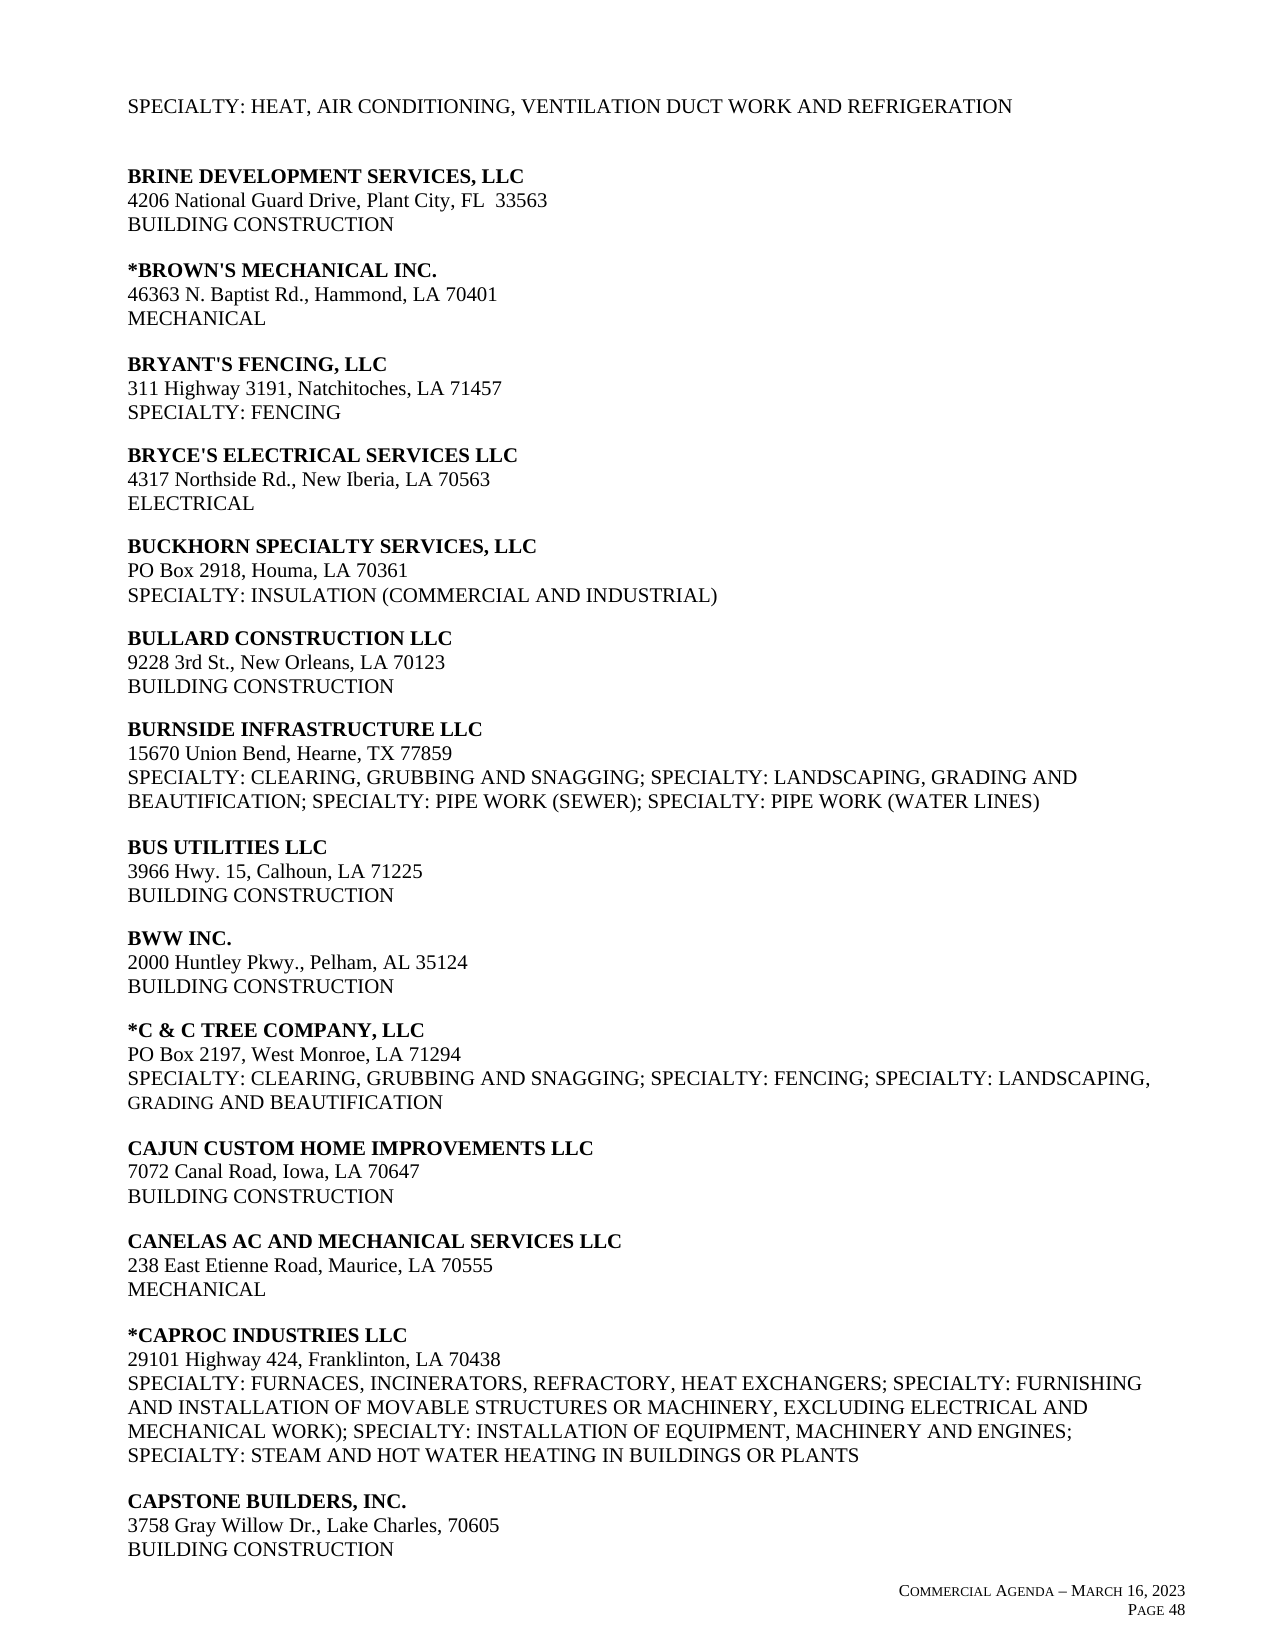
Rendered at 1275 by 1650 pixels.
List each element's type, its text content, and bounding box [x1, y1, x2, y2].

text CAPSTONE BUILDERS, INC. [127, 1489, 1185, 1513]
text MECHANICAL [127, 1277, 1185, 1301]
text SPECIALTY: INSULATION (COMMERCIAL AND INDUSTRIAL) [127, 582, 1185, 607]
text BRINE DEVELOPMENT SERVICES, LLC [127, 164, 1185, 188]
text BRYCE'S ELECTRICAL SERVICES LLC [127, 443, 1185, 467]
text *CAPROC INDUSTRIES LLC [127, 1323, 1185, 1347]
text BRYANT'S FENCING, LLC [127, 352, 1185, 376]
text 9228 3rd St., New Orleans, LA 70123 [127, 650, 1185, 674]
text 46363 N. Baptist Rd., Hammond, LA 70401 [127, 282, 1185, 306]
text 4206 National Guard Drive, Plant City, FL 33563 [127, 188, 1185, 212]
text SPECIALTY: FENCING [127, 400, 1185, 424]
text BUILDING CONSTRUCTION [127, 212, 1185, 236]
text CAJUN CUSTOM HOME IMPROVEMENTS LLC [127, 1135, 1185, 1159]
text BULLARD CONSTRUCTION LLC [127, 626, 1185, 650]
text *C & C TREE COMPANY, LLC [127, 1018, 1185, 1042]
text PO Box 2197, West Monroe, LA 71294 [127, 1042, 1185, 1066]
text 2000 Huntley Pkwy., Pelham, AL 35124 [127, 950, 1185, 974]
text 238 East Etienne Road, Maurice, LA 70555 [127, 1253, 1185, 1277]
text BUILDING CONSTRUCTION [127, 883, 1185, 907]
text BURNSIDE INFRASTRUCTURE LLC [127, 717, 1185, 741]
text 29101 Highway 424, Franklinton, LA 70438 [127, 1347, 1185, 1371]
text 4317 Northside Rd., New Iberia, LA 70563 [127, 467, 1185, 491]
text BUILDING CONSTRUCTION [127, 1183, 1185, 1208]
text BUILDING CONSTRUCTION [127, 1537, 1185, 1561]
text 311 Highway 3191, Natchitoches, LA 71457 [127, 376, 1185, 400]
text SPECIALTY: CLEARING, GRUBBING AND SNAGGING; SPECIALTY: LANDSCAPING, GRADING AND BEAUTIFICATION; SPECIALTY: PIPE WORK (SEWER); SPECIALTY: PIPE WORK (WATER LINES) [127, 765, 1185, 813]
text BUS UTILITIES LLC [127, 835, 1185, 859]
text BUCKHORN SPECIALTY SERVICES, LLC [127, 534, 1185, 558]
text ELECTRICAL [127, 491, 1185, 515]
text 3966 Hwy. 15, Calhoun, LA 71225 [127, 859, 1185, 883]
text PO Box 2918, Houma, LA 70361 [127, 558, 1185, 582]
text CANELAS AC AND MECHANICAL SERVICES LLC [127, 1229, 1185, 1253]
text *BROWN'S MECHANICAL INC. [127, 258, 1185, 282]
text 3758 Gray Willow Dr., Lake Charles, 70605 [127, 1513, 1185, 1537]
text BUILDING CONSTRUCTION [127, 674, 1185, 698]
text SPECIALTY: HEAT, AIR CONDITIONING, VENTILATION DUCT WORK AND REFRIGERATION [127, 94, 1185, 118]
text SPECIALTY: CLEARING, GRUBBING AND SNAGGING; SPECIALTY: FENCING; SPECIALTY: LANDSCAPING, GRADING AND BEAUTIFICATION [127, 1066, 1185, 1114]
text 15670 Union Bend, Hearne, TX 77859 [127, 741, 1185, 765]
text BUILDING CONSTRUCTION [127, 974, 1185, 998]
text SPECIALTY: FURNACES, INCINERATORS, REFRACTORY, HEAT EXCHANGERS; SPECIALTY: FURNISHING AND INSTALLATION OF MOVABLE STRUCTURES OR MACHINERY, EXCLUDING ELECTRICAL AND MECHANICAL WORK); SPECIALTY: INSTALLATION OF EQUIPMENT, MACHINERY AND ENGINES; SPECIALTY: STEAM AND HOT WATER HEATING IN BUILDINGS OR PLANTS [127, 1371, 1185, 1467]
text 7072 Canal Road, Iowa, LA 70647 [127, 1159, 1185, 1183]
text MECHANICAL [127, 306, 1185, 330]
text BWW INC. [127, 926, 1185, 950]
